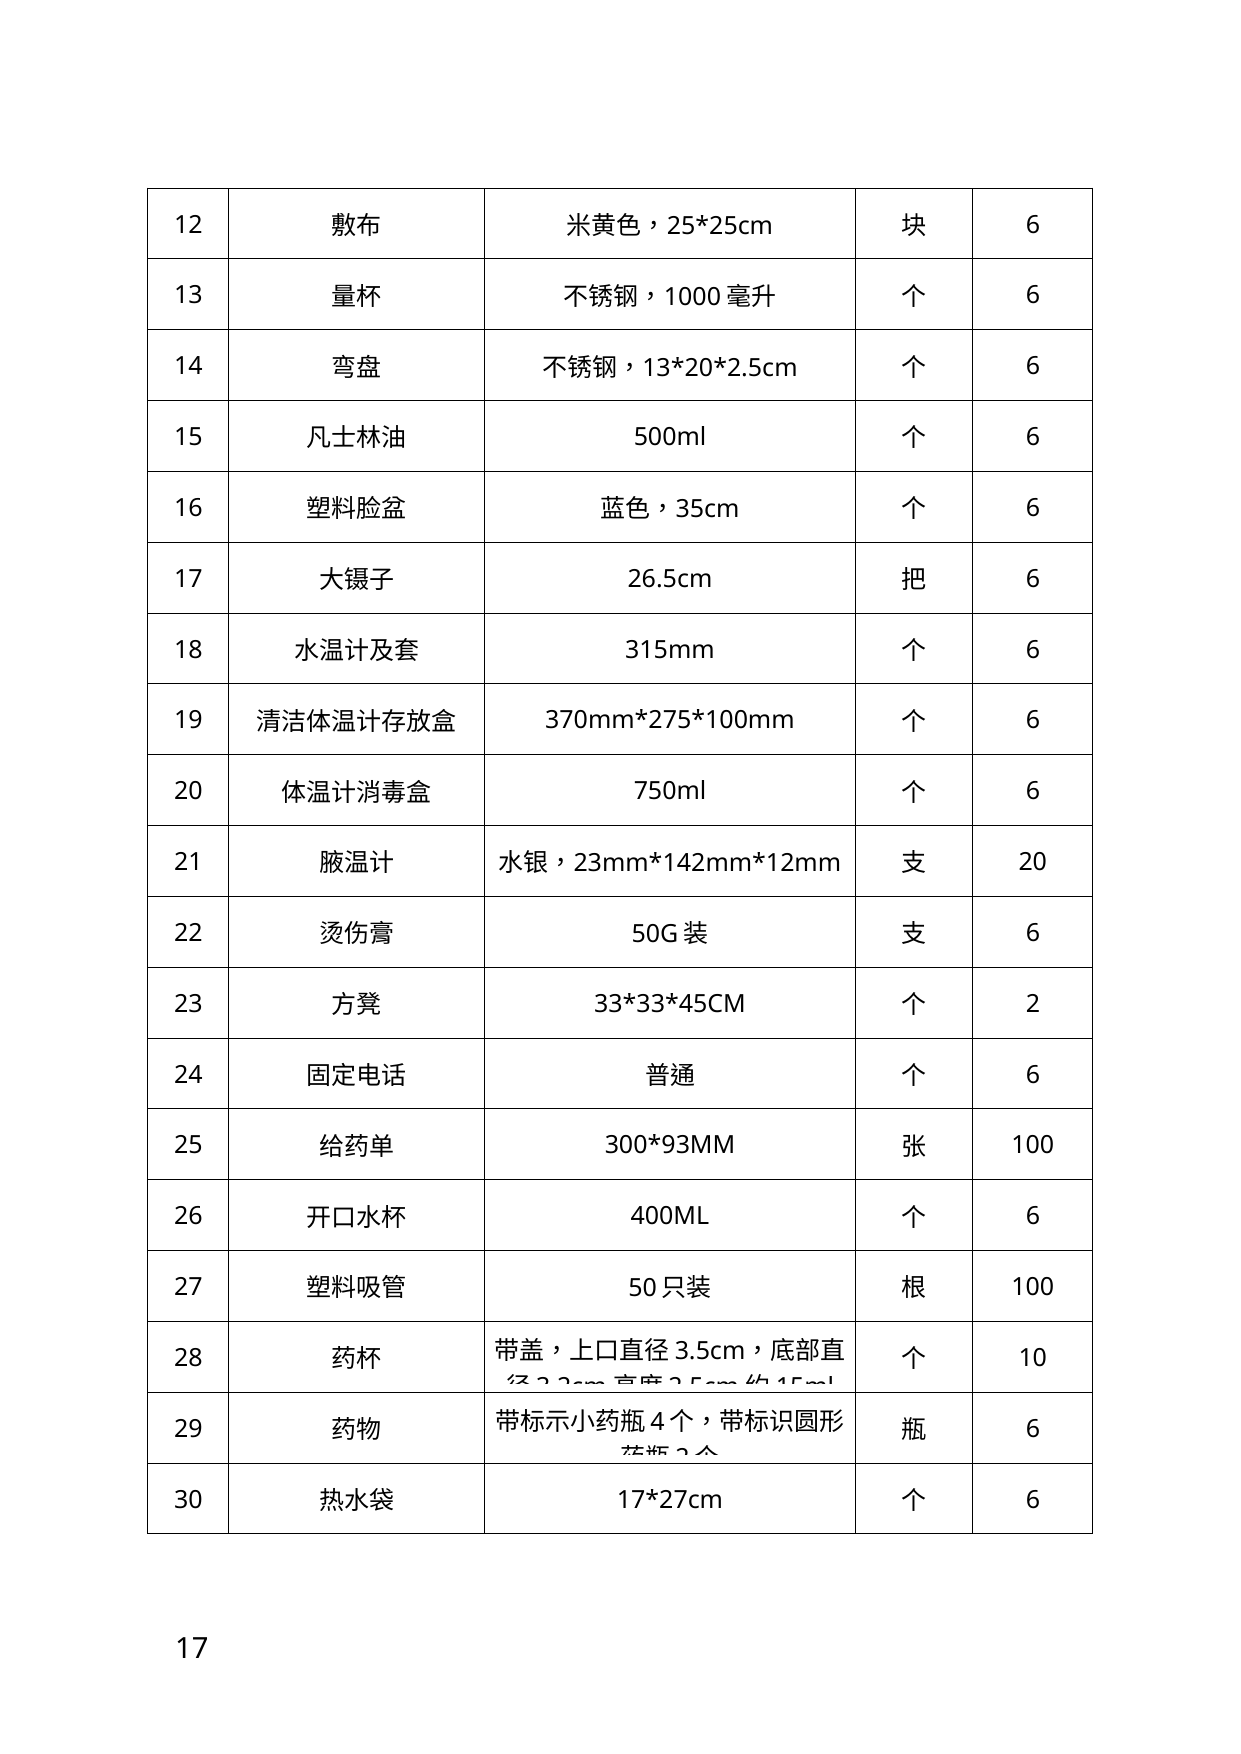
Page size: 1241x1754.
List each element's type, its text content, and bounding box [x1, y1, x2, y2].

table_cell 6 [973, 684, 1092, 754]
table_cell 塑料吸管 [229, 1251, 484, 1321]
table_cell 6 [973, 614, 1092, 683]
table_cell 17 [148, 543, 228, 612]
table_cell 300*93MM [485, 1109, 855, 1179]
table_cell 方凳 [229, 968, 484, 1037]
table_cell 药物 [229, 1393, 484, 1462]
table_cell 普通 [485, 1039, 855, 1108]
table_cell 带标示小药瓶4个，带标识圆形药瓶2个 [485, 1393, 855, 1462]
table_cell 大镊子 [229, 543, 484, 612]
table_cell 量杯 [229, 259, 484, 329]
table_cell 20 [148, 755, 228, 825]
table_cell 个 [856, 684, 972, 754]
table_cell 315mm [485, 614, 855, 683]
table_cell 30 [148, 1464, 228, 1533]
table_cell 凡士林油 [229, 401, 484, 471]
table_cell 23 [148, 968, 228, 1037]
table_cell 29 [148, 1393, 228, 1462]
table_cell 把 [856, 543, 972, 612]
table_cell 块 [856, 189, 972, 258]
table_cell 水温计及套 [229, 614, 484, 683]
table_cell 27 [148, 1251, 228, 1321]
table_cell 500ml [485, 401, 855, 471]
table_cell 50G装 [485, 897, 855, 967]
table_cell 6 [973, 1464, 1092, 1533]
table_cell 不锈钢，1000毫升 [485, 259, 855, 329]
table_cell 100 [973, 1251, 1092, 1321]
table_cell 个 [856, 1322, 972, 1392]
table_cell 6 [973, 1039, 1092, 1108]
table_cell 药杯 [229, 1322, 484, 1392]
table_cell 开口水杯 [229, 1180, 484, 1250]
table_cell 6 [973, 755, 1092, 825]
table_cell 不锈钢，13*20*2.5cm [485, 330, 855, 400]
table_cell 个 [856, 401, 972, 471]
table_cell 14 [148, 330, 228, 400]
table_cell 25 [148, 1109, 228, 1179]
table_cell 水银，23mm*142mm*12mm [485, 826, 855, 896]
table_cell 400ML [485, 1180, 855, 1250]
table_cell 6 [973, 543, 1092, 612]
table_cell 固定电话 [229, 1039, 484, 1108]
table_cell 个 [856, 968, 972, 1037]
table_cell 28 [148, 1322, 228, 1392]
table_cell 10 [973, 1322, 1092, 1392]
table_cell 6 [973, 472, 1092, 542]
table_cell 个 [856, 614, 972, 683]
table_cell 33*33*45CM [485, 968, 855, 1037]
table_cell 6 [973, 259, 1092, 329]
table_cell 弯盘 [229, 330, 484, 400]
table_cell 个 [856, 1039, 972, 1108]
table_cell 15 [148, 401, 228, 471]
table_cell 21 [148, 826, 228, 896]
table_cell 蓝色，35cm [485, 472, 855, 542]
table_cell 塑料脸盆 [229, 472, 484, 542]
table_cell 个 [856, 259, 972, 329]
table_cell 个 [856, 330, 972, 400]
table_cell 个 [856, 1464, 972, 1533]
table_cell 2 [973, 968, 1092, 1037]
table_cell 个 [856, 1180, 972, 1250]
table_cell 带盖，上口直径3.5cm，底部直径3.2cm,高度2.5cm,约15ml [485, 1322, 855, 1392]
table_cell 支 [856, 826, 972, 896]
table_cell 腋温计 [229, 826, 484, 896]
table_cell 6 [973, 1393, 1092, 1462]
table_cell 烫伤膏 [229, 897, 484, 967]
table_cell 16 [148, 472, 228, 542]
table_cell 750ml [485, 755, 855, 825]
table_cell 50只装 [485, 1251, 855, 1321]
table_cell 个 [856, 755, 972, 825]
table_cell 6 [973, 897, 1092, 967]
table_cell 根 [856, 1251, 972, 1321]
table_cell 米黄色，25*25cm [485, 189, 855, 258]
table_cell 12 [148, 189, 228, 258]
table_cell 6 [973, 1180, 1092, 1250]
table_cell 体温计消毒盒 [229, 755, 484, 825]
table_cell 18 [148, 614, 228, 683]
table_cell 19 [148, 684, 228, 754]
table_cell 张 [856, 1109, 972, 1179]
table_cell 22 [148, 897, 228, 967]
table_cell 26.5cm [485, 543, 855, 612]
table_cell 26 [148, 1180, 228, 1250]
table_cell 24 [148, 1039, 228, 1108]
table_cell 个 [856, 472, 972, 542]
table_cell 热水袋 [229, 1464, 484, 1533]
table_cell 13 [148, 259, 228, 329]
table_cell 20 [973, 826, 1092, 896]
table_cell 敷布 [229, 189, 484, 258]
table_cell 6 [973, 330, 1092, 400]
table_cell 清洁体温计存放盒 [229, 684, 484, 754]
table_cell 100 [973, 1109, 1092, 1179]
table_cell 瓶 [856, 1393, 972, 1462]
table_cell 给药单 [229, 1109, 484, 1179]
table_cell 6 [973, 401, 1092, 471]
table_cell 370mm*275*100mm [485, 684, 855, 754]
table_cell 17*27cm [485, 1464, 855, 1533]
table_cell 支 [856, 897, 972, 967]
table_cell 6 [973, 189, 1092, 258]
